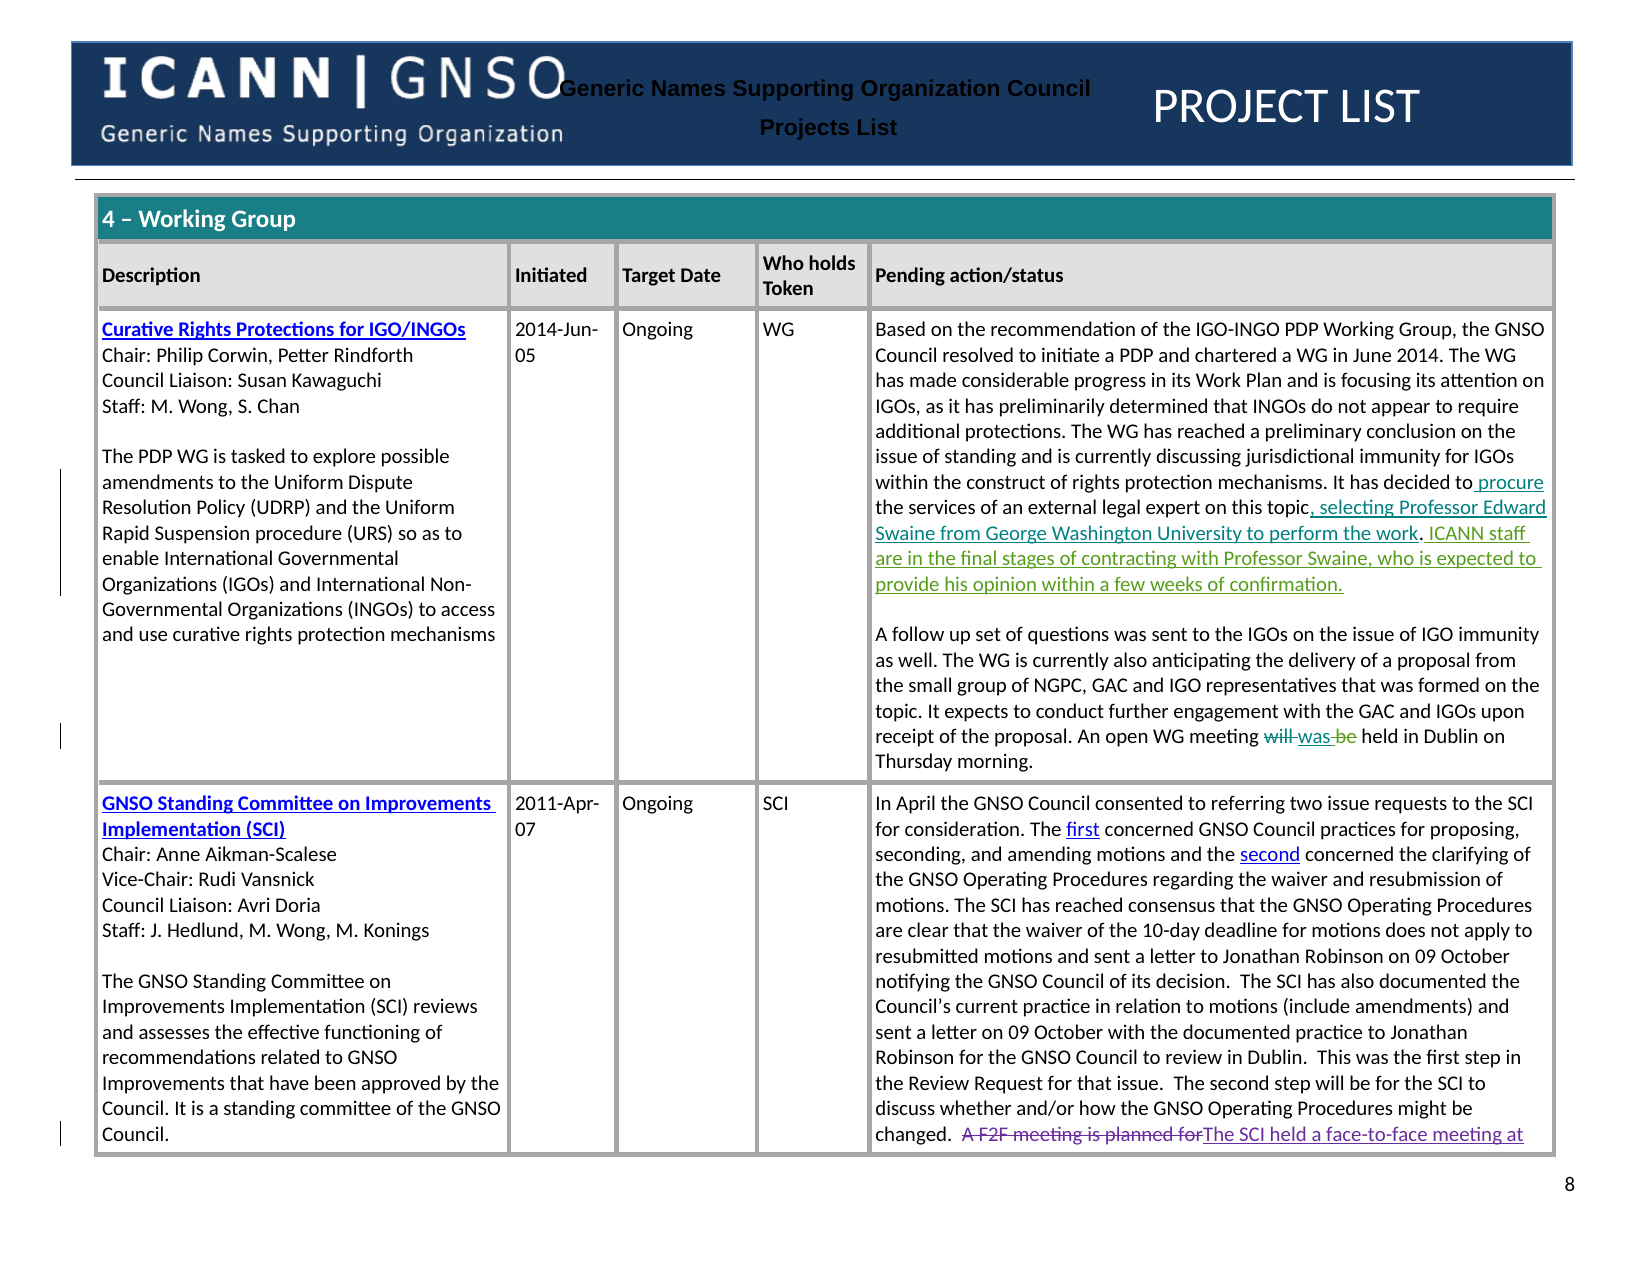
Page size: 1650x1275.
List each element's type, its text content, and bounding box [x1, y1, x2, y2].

picture [85, 41, 580, 159]
table_cell SCI [759, 785, 867, 1152]
table_cell 2014-Jun-05 [511, 311, 614, 780]
table_cell 2011-Apr-07 [511, 785, 614, 1152]
table_cell Pending action/status [872, 244, 1552, 306]
table_cell Target Date [619, 244, 755, 306]
table_cell Description [98, 240, 507, 306]
table_cell Based on the recommendation of the IGO-INGO PDP Working Group, the GNSO Council resolved to initiate a PDP and chartered a WG in June 2014. The WG has made considerable progress in its Work Plan and is focusing its attention on IGOs, as it has preliminarily determined that INGOs do not appear to require additional protections. The WG has reached a preliminary conclusion on the issue of standing and is currently discussing jurisdictional immunity for IGOs within the construct of rights protection mechanisms. It has decided to the services of an external legal expert on this topic. A follow up set of questions was sent to the IGOs on the issue of IGO immunity as well. The WG is currently also anticipating the delivery of a proposal from the small group of NGPC, GAC and IGO representatives that was formed on the topic. It expects to conduct further engagement with the GAC and IGOs upon receipt of the proposal. An open WG meeting held in Dublin on Thursday morning. [872, 311, 1552, 780]
table_cell Ongoing [619, 785, 755, 1152]
table_cell Ongoing [619, 311, 755, 780]
table_cell WG [759, 311, 867, 780]
table_cell Curative Rights Protections for IGO/INGOs Chair: Philip Corwin, Petter Rindforth Council Liaison: Susan Kawaguchi Staff: M. Wong, S. Chan The PDP WG is tasked to explore possible amendments to the Uniform Dispute Resolution Policy (UDRP) and the Uniform Rapid Suspension procedure (URS) so as to enable International Governmental Organizations (IGOs) and International Non-Governmental Organizations (INGOs) to access and use curative rights protection mechanisms [98, 307, 507, 780]
table_header 4 – Working Group [98, 197, 1552, 239]
table_cell Who holds Token [759, 244, 867, 306]
table_cell Initiated [511, 244, 614, 306]
